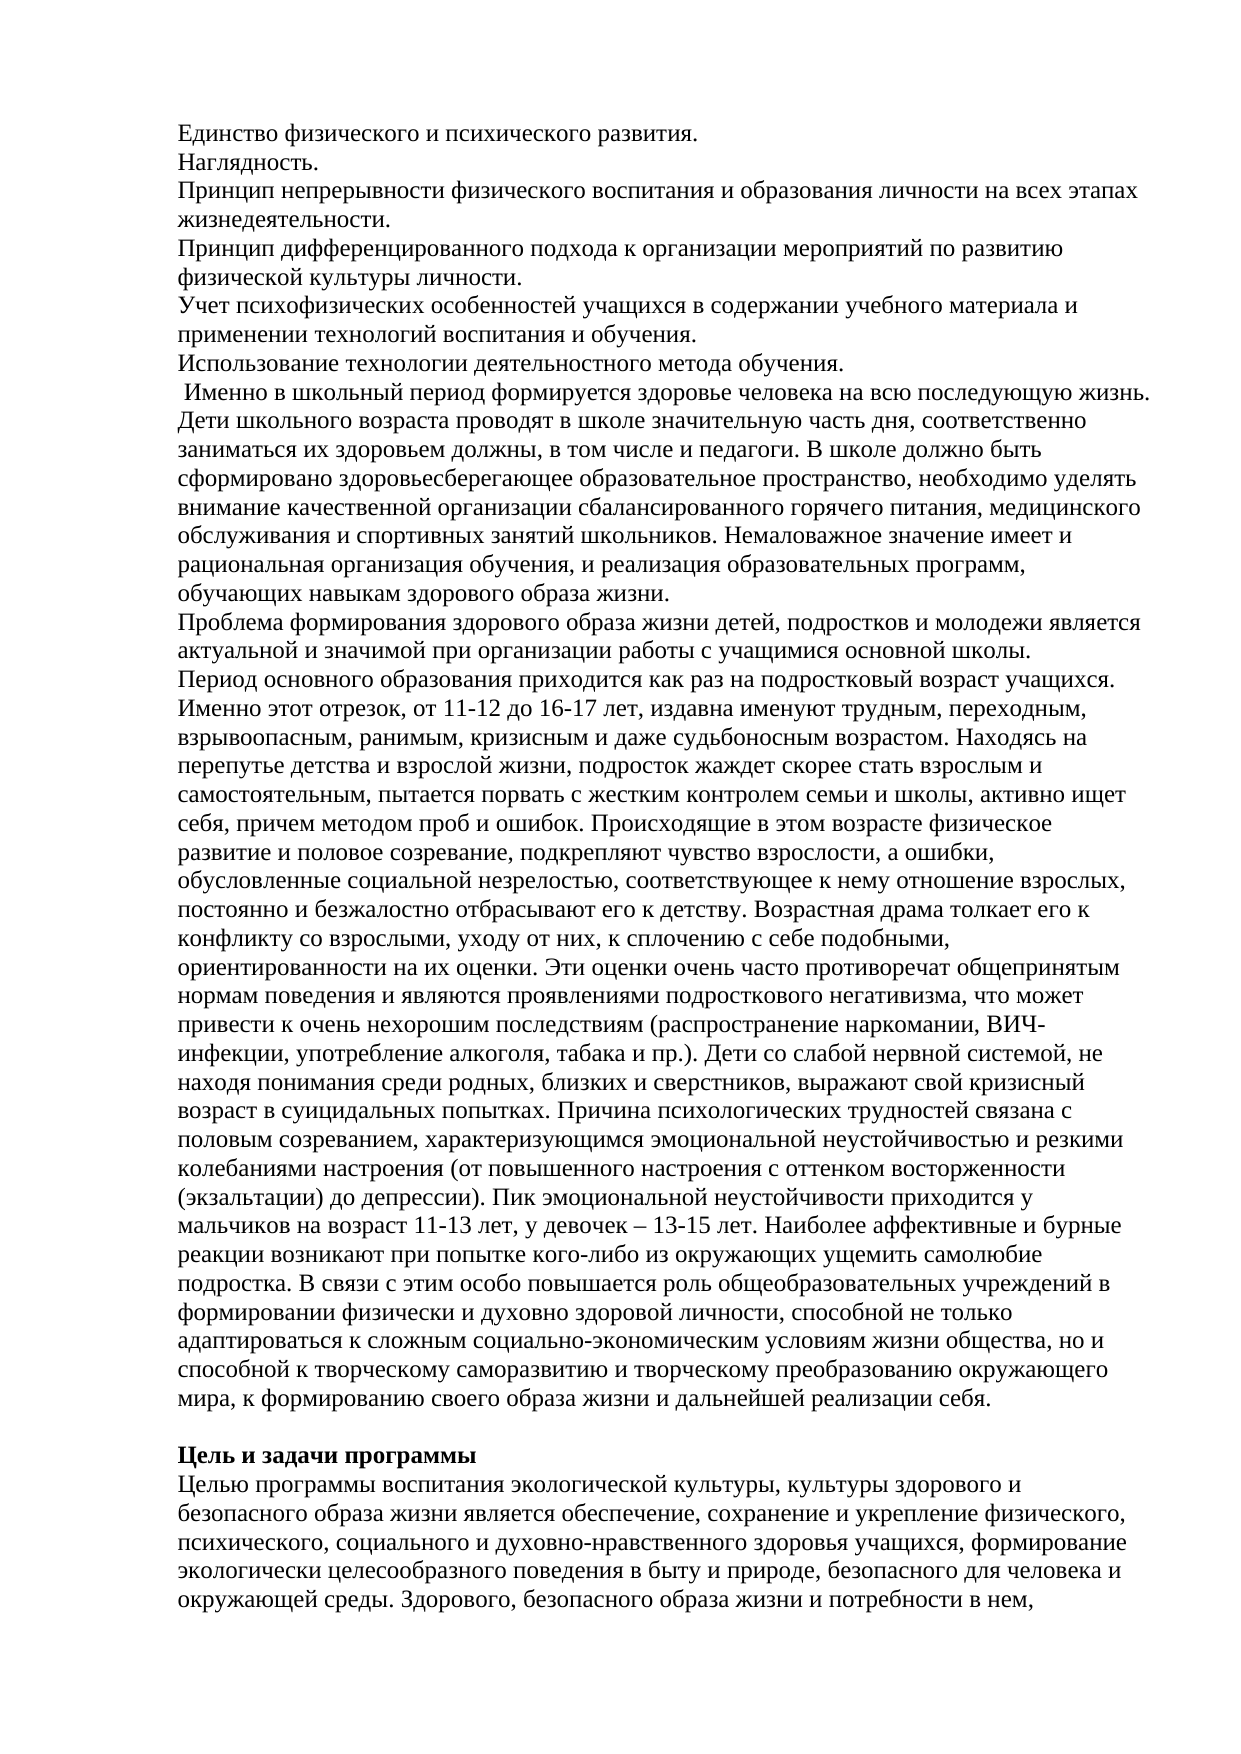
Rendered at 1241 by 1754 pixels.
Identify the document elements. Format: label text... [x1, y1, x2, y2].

text Принцип дифференцированного подхода к организации мероприятий по развитию физической культуры личности. [177, 233, 1152, 291]
text Принцип непрерывности физического воспитания и образования личности на всех этапах жизнедеятельности. [177, 176, 1152, 233]
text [177, 1469, 1152, 1613]
text Период основного образования приходится как раз на подростковый возраст учащихся. Именно этот отрезок, от 11-12 до 16-17 лет, издавна именуют трудным, переходным, взрывоопасным, ранимым, кризисным и даже судьбоносным возрастом. Находясь на перепутье детства и взрослой жизни, подросток жаждет скорее стать взрослым и самостоятельным, пытается порвать с жестким контролем семьи и школы, активно ищет себя, причем методом проб и ошибок. Происходящие в этом возрасте физическое развитие и половое созревание, подкрепляют чувство взрослости, а ошибки, обусловленные социальной незрелостью, соответствующее к нему отношение взрослых, постоянно и безжалостно отбрасывают его к детству. Возрастная драма толкает его к конфликту со взрослыми, уходу от них, к сплочению с себе подобными, ориентированности на их оценки. Эти оценки очень часто противоречат общепринятым нормам поведения и являются проявлениями подросткового негативизма, что может привести к очень нехорошим последствиям (распространение наркомании, ВИЧ-инфекции, употребление алкоголя, табака и пр.). Дети со слабой нервной системой, не находя понимания среди родных, близких и сверстников, выражают свой кризисный возраст в суицидальных попытках. Причина психологических трудностей связана с половым созреванием, характеризующимся эмоциональной неустойчивостью и резкими колебаниями настроения (от повышенного настроения с оттенком восторженности (экзальтации) до депрессии). Пик эмоциональной неустойчивости приходится у мальчиков на возраст 11-13 лет, у девочек – 13-15 лет. Наиболее аффективные и бурные реакции возникают при попытке кого-либо из окружающих ущемить самолюбие подростка. В связи с этим особо повышается роль общеобразовательных учреждений в формировании физически и духовно здоровой личности, способной не только адаптироваться к сложным социально-экономическим условиям жизни общества, но и способной к творческому саморазвитию и творческому преобразованию окружающего мира, к формированию своего образа жизни и дальнейшей реализации себя. [177, 664, 1152, 1412]
text Единство физического и психического развития. [177, 118, 1152, 147]
text Учет психофизических особенностей учащихся в содержании учебного материала и применении технологий воспитания и обучения. [177, 291, 1152, 348]
text Проблема формирования здорового образа жизни детей, подростков и молодежи является актуальной и значимой при организации работы с учащимися основной школы. [177, 607, 1152, 664]
text Наглядность. [177, 147, 1152, 176]
text Именно в школьный период формируется здоровье человека на всю последующую жизнь. Дети школьного возраста проводят в школе значительную часть дня, соответственно заниматься их здоровьем должны, в том числе и педагоги. В школе должно быть сформировано здоровьесберегающее образовательное пространство, необходимо уделять внимание качественной организации сбалансированного горячего питания, медицинского обслуживания и спортивных занятий школьников. Немаловажное значение имеет и рациональная организация обучения, и реализация образовательных программ, обучающих навыкам здорового образа жизни. [177, 377, 1152, 607]
text Цель и задачи программы [177, 1441, 1152, 1469]
text Использование технологии деятельностного метода обучения. [177, 348, 1152, 377]
